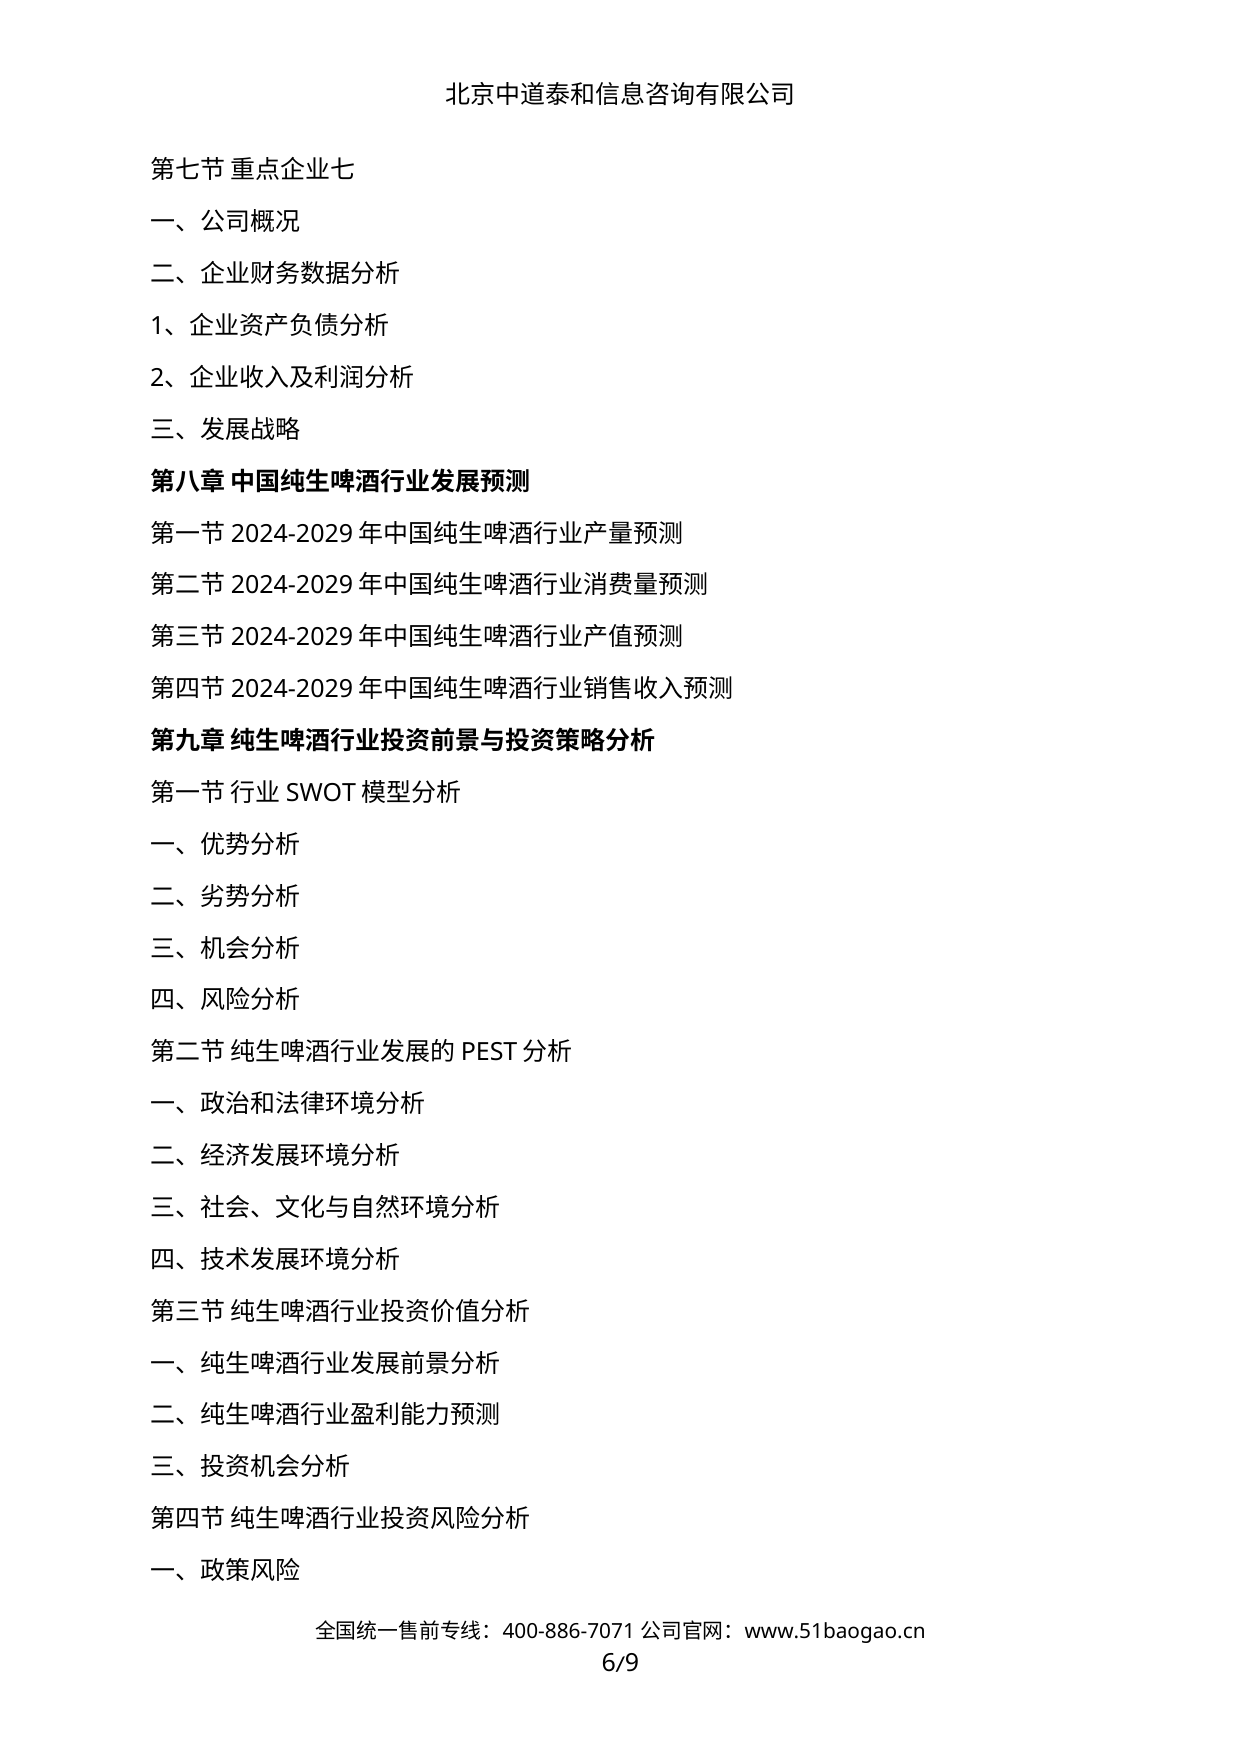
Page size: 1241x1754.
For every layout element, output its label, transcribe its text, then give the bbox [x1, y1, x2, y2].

text 三、机会分析 [150, 928, 1090, 964]
text 三、社会、文化与自然环境分析 [150, 1187, 1090, 1224]
text 一、优势分析 [150, 824, 1090, 861]
text 一、公司概况 [150, 202, 1090, 238]
text 第一节 行业SWOT模型分析 [150, 772, 1090, 809]
text 一、政治和法律环境分析 [150, 1084, 1090, 1120]
text 一、纯生啤酒行业发展前景分析 [150, 1343, 1090, 1379]
text 三、投资机会分析 [150, 1447, 1090, 1483]
text 第二节 2024-2029年中国纯生啤酒行业消费量预测 [150, 565, 1090, 601]
text 第三节 2024-2029年中国纯生啤酒行业产值预测 [150, 617, 1090, 653]
text 第七节 重点企业七 [150, 150, 1090, 186]
text 三、发展战略 [150, 409, 1090, 446]
text 二、纯生啤酒行业盈利能力预测 [150, 1395, 1090, 1431]
text 二、劣势分析 [150, 876, 1090, 912]
text 第九章 纯生啤酒行业投资前景与投资策略分析 [150, 721, 1090, 757]
text 2、企业收入及利润分析 [150, 357, 1090, 394]
text 第四节 纯生啤酒行业投资风险分析 [150, 1499, 1090, 1535]
text 四、技术发展环境分析 [150, 1239, 1090, 1276]
text 第四节 2024-2029年中国纯生啤酒行业销售收入预测 [150, 669, 1090, 705]
text 1、企业资产负债分析 [150, 306, 1090, 342]
text 第八章 中国纯生啤酒行业发展预测 [150, 461, 1090, 497]
text 四、风险分析 [150, 980, 1090, 1016]
text 第一节 2024-2029年中国纯生啤酒行业产量预测 [150, 513, 1090, 549]
text 二、企业财务数据分析 [150, 254, 1090, 290]
text 二、经济发展环境分析 [150, 1136, 1090, 1172]
text 第二节 纯生啤酒行业发展的PEST分析 [150, 1032, 1090, 1068]
text 一、政策风险 [150, 1551, 1090, 1587]
text 第三节 纯生啤酒行业投资价值分析 [150, 1291, 1090, 1327]
